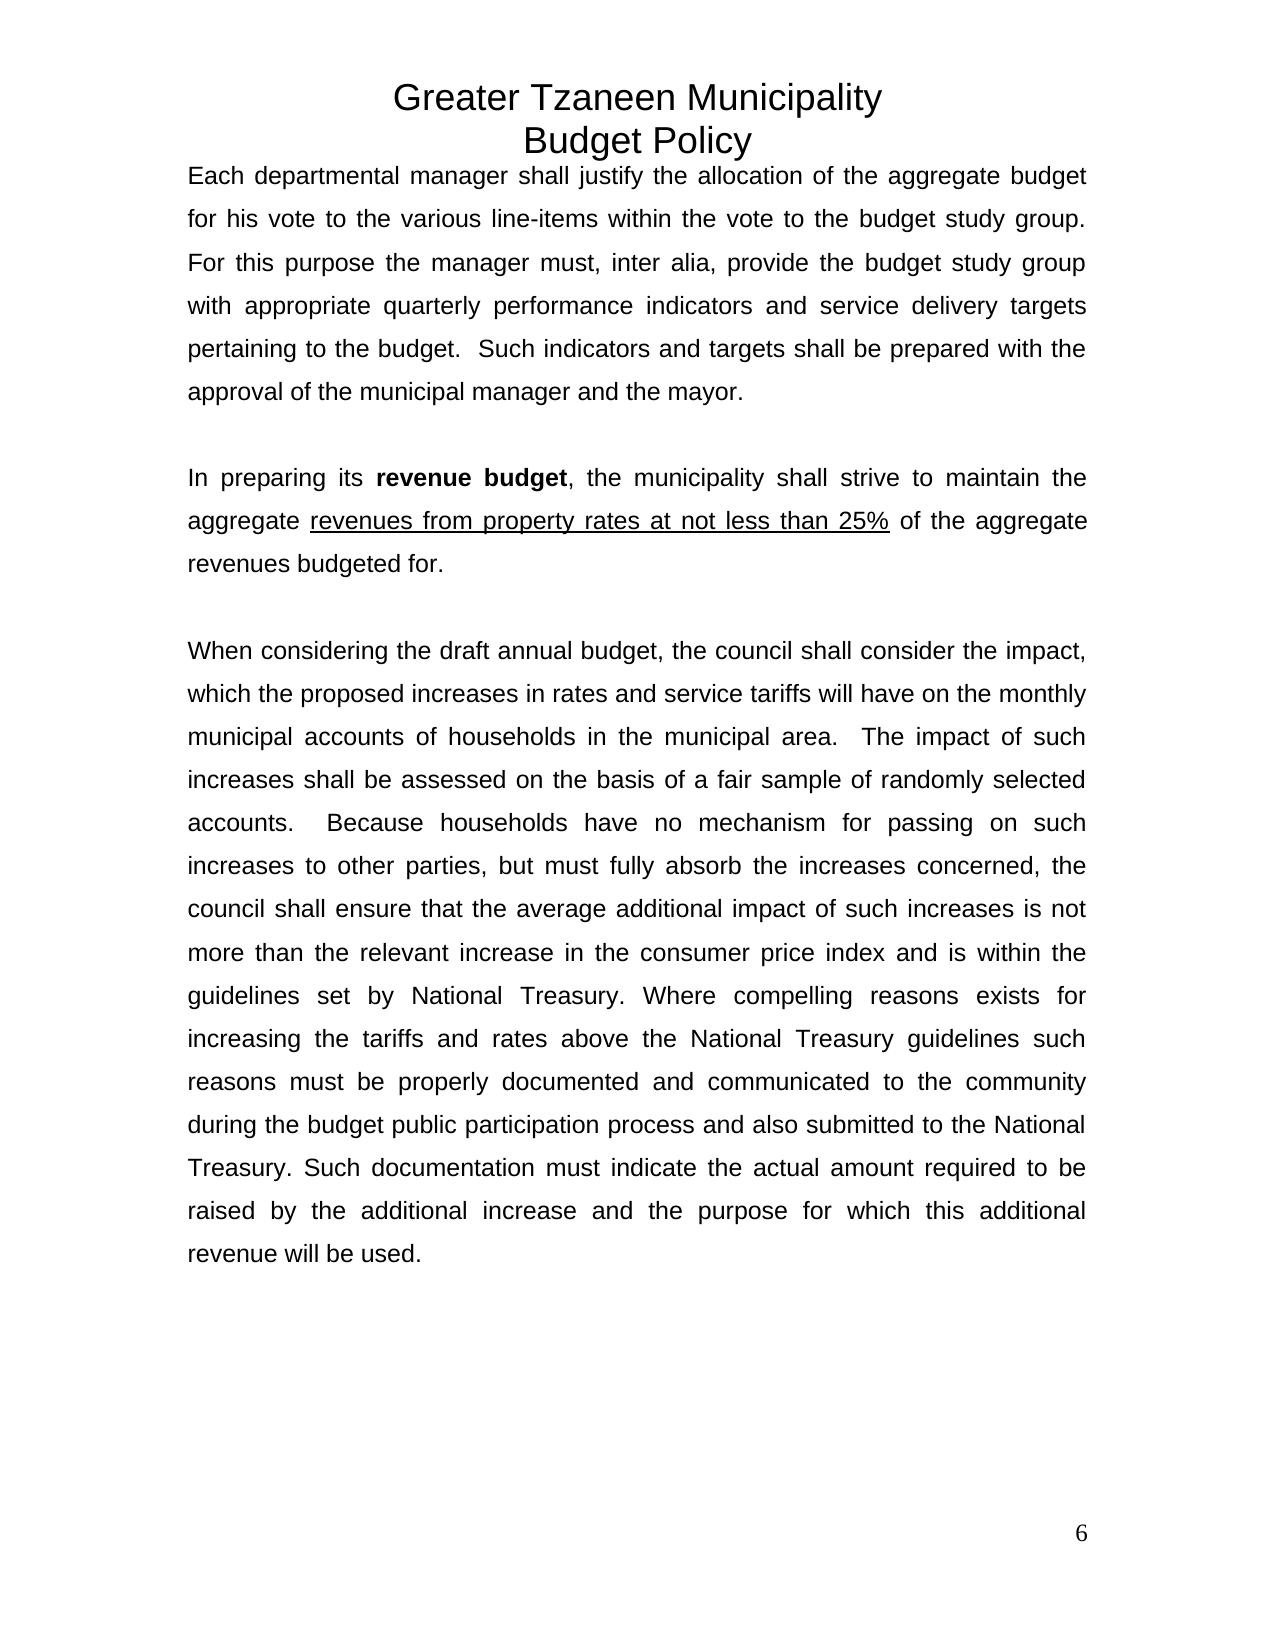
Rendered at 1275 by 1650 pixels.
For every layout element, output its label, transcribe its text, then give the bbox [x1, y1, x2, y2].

text Each departmental manager shall justify the allocation of the aggregate budget for his vote to the various line-items within the vote to the budget study group. For this purpose the manager must, inter alia, provide the budget study group with appropriate quarterly performance indicators and service delivery targets pertaining to the budget. Such indicators and targets shall be prepared with the approval of the municipal manager and the mayor. [187, 161, 1088, 406]
text In preparing its revenue budget, the municipality shall strive to maintain the aggregate revenues from property rates at not less than 25% of the aggregate revenues budgeted for. [187, 463, 1088, 578]
text When considering the draft annual budget, the council shall consider the impact, which the proposed increases in rates and service tariffs will have on the monthly municipal accounts of households in the municipal area. The impact of such increases shall be assessed on the basis of a fair sample of randomly selected accounts. Because households have no mechanism for passing on such increases to other parties, but must fully absorb the increases concerned, the council shall ensure that the average additional impact of such increases is not more than the relevant increase in the consumer price index and is within the guidelines set by National Treasury. Where compelling reasons exists for increasing the tariffs and rates above the National Treasury guidelines such reasons must be properly documented and communicated to the community during the budget public participation process and also submitted to the National Treasury. Such documentation must indicate the actual amount required to be raised by the additional increase and the purpose for which this additional revenue will be used. [187, 636, 1088, 1268]
